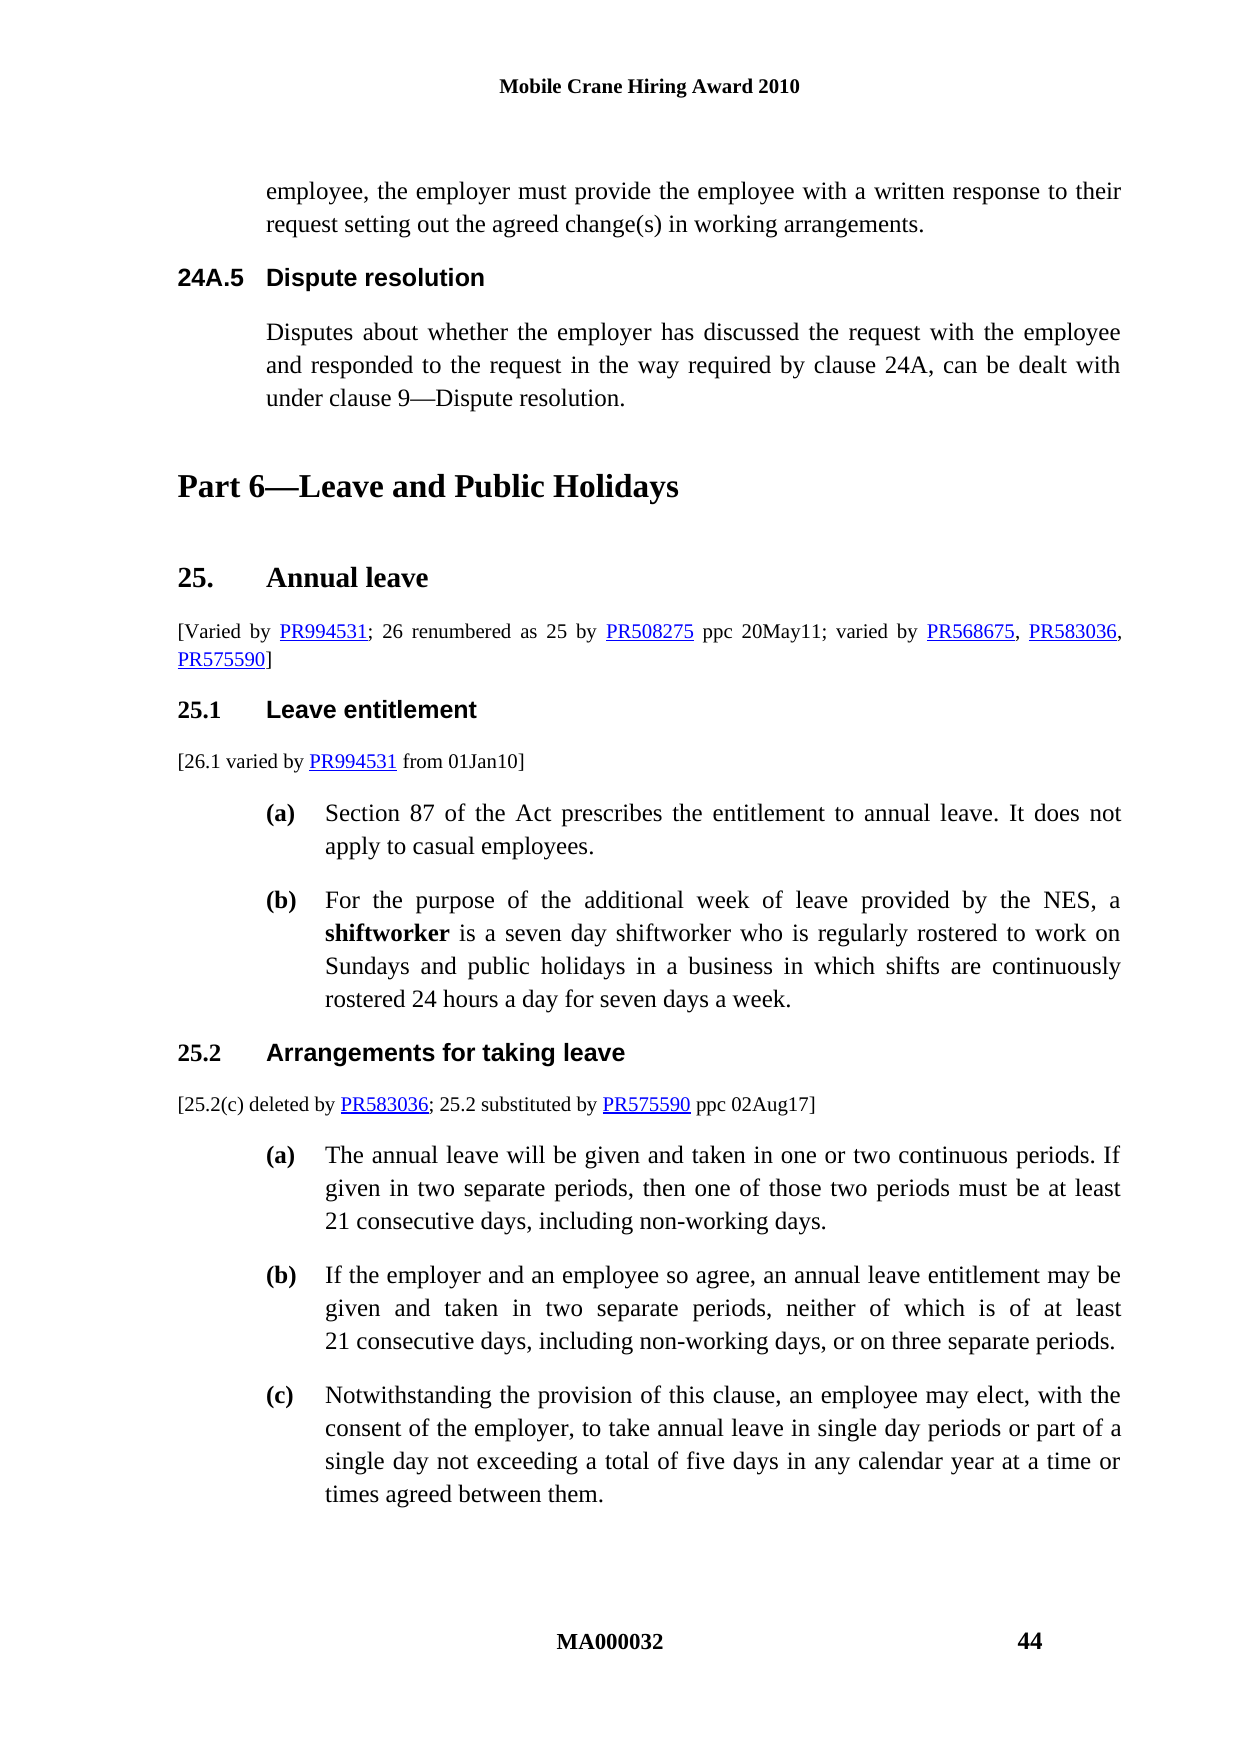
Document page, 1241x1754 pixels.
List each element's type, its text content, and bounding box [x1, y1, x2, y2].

text The annual leave will be given and taken in one or two continuous periods. If given in two separate periods, then one of those two periods must be at least 21 consecutive days, including non-working days. [266, 1140, 1122, 1235]
text [26.1 varied by PR994531 from 01Jan10] [177, 749, 1122, 773]
text Arrangements for taking leave [177, 1038, 1122, 1066]
text Annual leave [177, 560, 1122, 593]
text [266, 176, 1122, 238]
text Disputes about whether the employer has discussed the request with the employee and responded to the request in the way required by clause 24A, can be dealt with under clause 9—Dispute resolution. [266, 317, 1122, 412]
text [Varied by PR994531; 26 renumbered as 25 by PR508275 ppc 20May11; varied by PR568675, PR583036, PR575590] [177, 619, 1122, 671]
text Section 87 of the Act prescribes the entitlement to annual leave. It does not apply to casual employees. [266, 798, 1122, 859]
text If the employer and an employee so agree, an annual leave entitlement may be given and taken in two separate periods, neither of which is of at least 21 consecutive days, including non-working days, or on three separate periods. [266, 1260, 1122, 1355]
text Notwithstanding the provision of this clause, an employee may elect, with the consent of the employer, to take annual leave in single day periods or part of a single day not exceeding a total of five days in any calendar year at a time or times agreed between them. [266, 1380, 1122, 1508]
text Leave entitlement [177, 695, 1122, 724]
list 24A.5 Dispute resolution [177, 263, 1122, 292]
text For the purpose of the additional week of leave provided by the NES, a shiftworker is a seven day shiftworker who is regularly rostered to work on Sundays and public holidays in a business in which shifts are continuously rostered 24 hours a day for seven days a week. [266, 885, 1122, 1012]
text [25.2(c) deleted by PR583036; 25.2 substituted by PR575590 ppc 02Aug17] [177, 1092, 1122, 1116]
subtitle Leave and Public Holidays [177, 466, 1122, 504]
